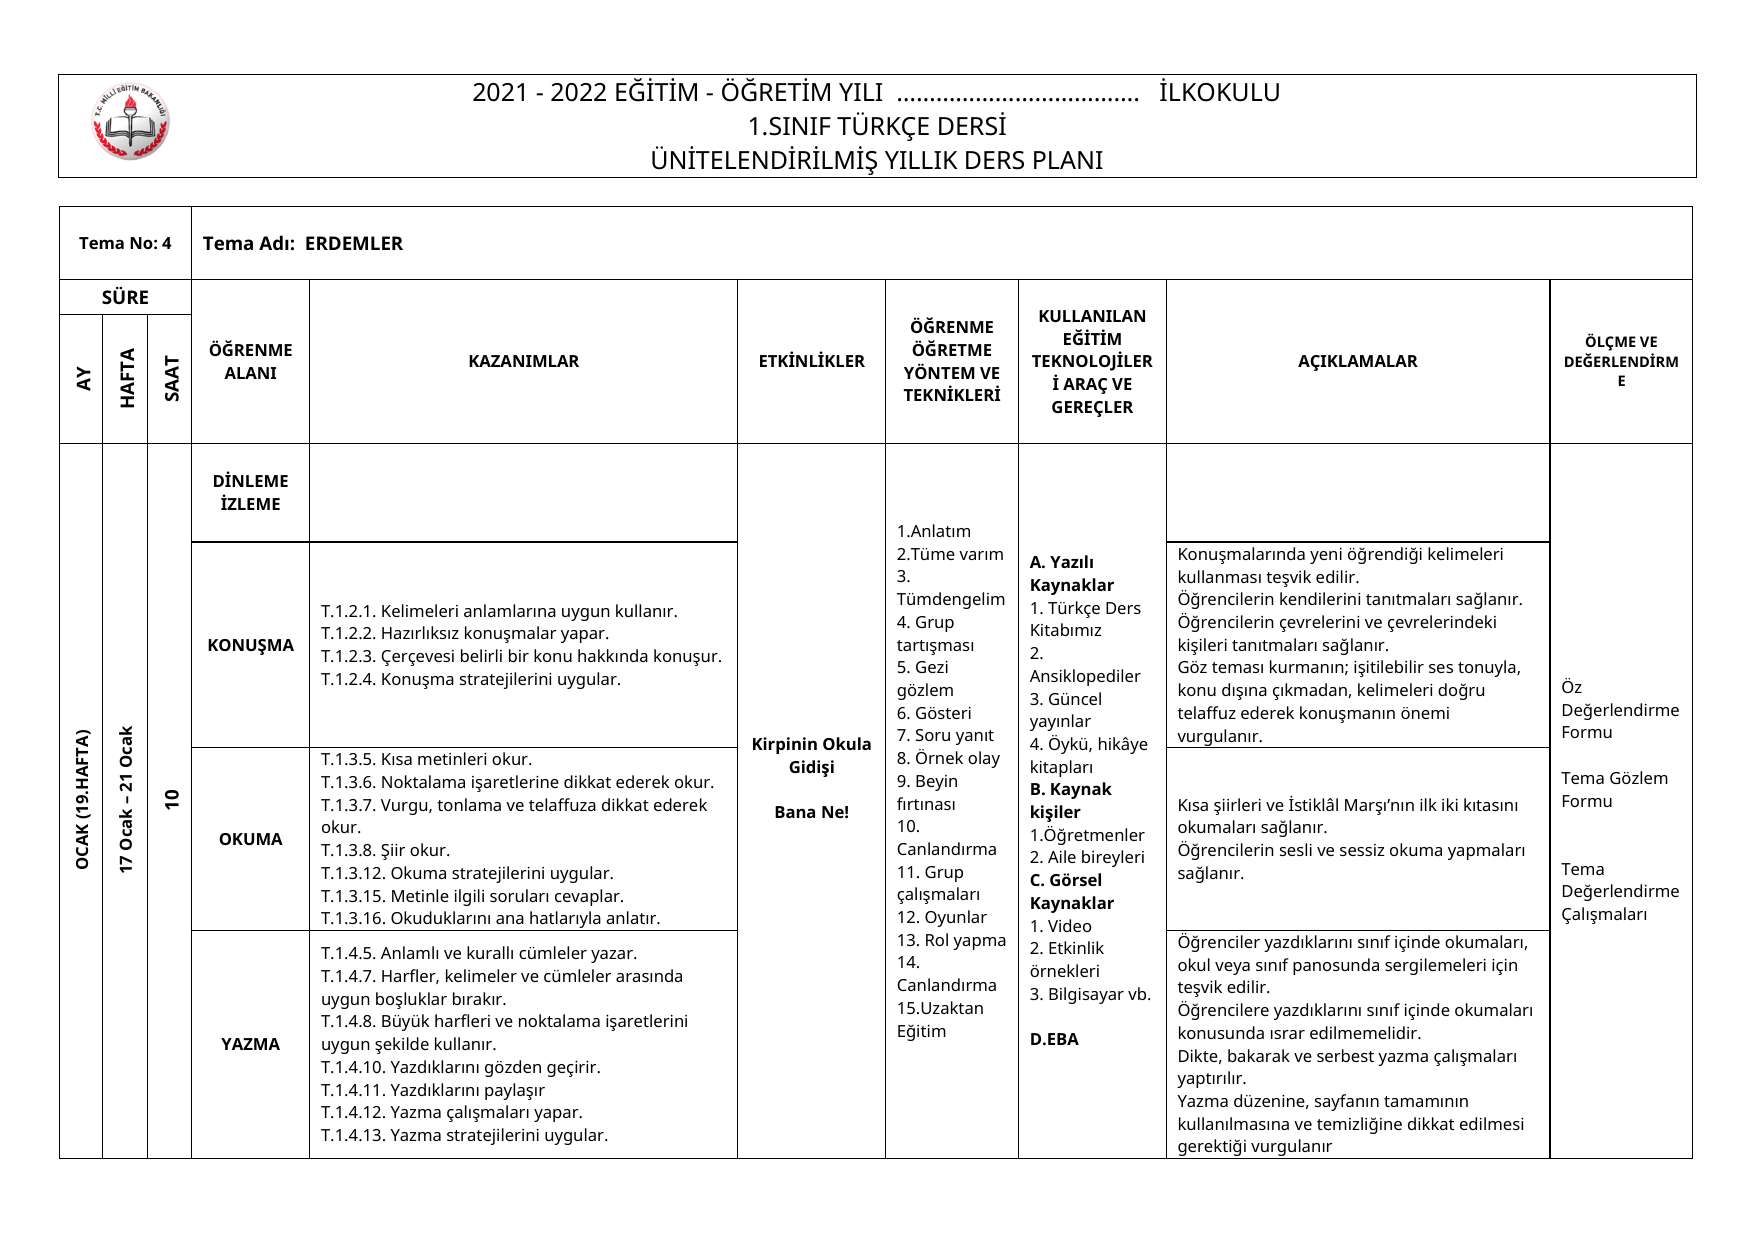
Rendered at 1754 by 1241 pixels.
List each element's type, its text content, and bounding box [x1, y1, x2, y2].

picture [85, 77, 175, 167]
table_cell SÜRE [60, 280, 191, 314]
table_cell T.1.2.1. Kelimeleri anlamlarına uygun kullanır. T.1.2.2. Hazırlıksız konuşmalar yapar. T.1.2.3. Çerçevesi belirli bir konu hakkında konuşur. T.1.2.4. Konuşma stratejilerini uygular. [310, 543, 737, 747]
table_cell OCAK (19.HAFTA) [60, 444, 102, 1158]
table_cell Kısa şiirleri ve İstiklâl Marşı’nın ilk iki kıtasını okumaları sağlanır. Öğrencilerin sesli ve sessiz okuma yapmaları sağlanır. [1167, 748, 1549, 929]
table_cell [1167, 444, 1549, 541]
table_cell ÖLÇME VE DEĞERLENDİRME [1551, 280, 1692, 443]
table_cell AY [60, 315, 102, 443]
table_cell AÇIKLAMALAR [1167, 280, 1549, 443]
table_cell DİNLEME İZLEME [192, 444, 309, 541]
table_header Tema Adı: ERDEMLER [192, 207, 1692, 279]
table_cell HAFTA [103, 315, 147, 443]
table_cell T.1.3.5. Kısa metinleri okur. T.1.3.6. Noktalama işaretlerine dikkat ederek okur. T.1.3.7. Vurgu, tonlama ve telaffuza dikkat ederek okur. T.1.3.8. Şiir okur. T.1.3.12. Okuma stratejilerini uygular. T.1.3.15. Metinle ilgili soruları cevaplar. T.1.3.16. Okuduklarını ana hatlarıyla anlatır. [310, 748, 737, 929]
table_header Tema No: 4 [60, 207, 191, 279]
table_cell KAZANIMLAR [310, 280, 737, 443]
table_cell T.1.4.5. Anlamlı ve kurallı cümleler yazar. T.1.4.7. Harfler, kelimeler ve cümleler arasında uygun boşluklar bırakır. T.1.4.8. Büyük harfleri ve noktalama işaretlerini uygun şekilde kullanır. T.1.4.10. Yazdıklarını gözden geçirir. T.1.4.11. Yazdıklarını paylaşır T.1.4.12. Yazma çalışmaları yapar. T.1.4.13. Yazma stratejilerini uygular. [310, 931, 737, 1158]
table_cell SAAT [148, 315, 191, 443]
table_cell 1.Anlatım 2.Tüme varım 3. Tümdengelim 4. Grup tartışması 5. Gezi gözlem 6. Gösteri 7. Soru yanıt 8. Örnek olay 9. Beyin fırtınası 10. Canlandırma 11. Grup çalışmaları 12. Oyunlar 13. Rol yapma 14. Canlandırma 15.Uzaktan Eğitim [886, 444, 1018, 1158]
table_cell KONUŞMA [192, 543, 309, 747]
table_cell OKUMA [192, 748, 309, 929]
table_cell [310, 444, 737, 541]
table_cell Konuşmalarında yeni öğrendiği kelimeleri kullanması teşvik edilir. Öğrencilerin kendilerini tanıtmaları sağlanır. Öğrencilerin çevrelerini ve çevrelerindeki kişileri tanıtmaları sağlanır. Göz teması kurmanın; işitilebilir ses tonuyla, konu dışına çıkmadan, kelimeleri doğru telaffuz ederek konuşmanın önemi vurgulanır. [1167, 543, 1549, 747]
table_cell A. Yazılı Kaynaklar 1. Türkçe Ders Kitabımız 2. Ansiklopediler 3. Güncel yayınlar 4. Öykü, hikâye kitapları B. Kaynak kişiler 1.Öğretmenler 2. Aile bireyleri C. Görsel Kaynaklar 1. Video 2. Etkinlik örnekleri 3. Bilgisayar vb. D.EBA [1019, 444, 1166, 1158]
table_cell ÖĞRENME ALANI [192, 280, 309, 443]
table_cell 10 [148, 444, 191, 1158]
table_cell Öz Değerlendirme Formu Tema Gözlem Formu Tema Değerlendirme Çalışmaları [1551, 444, 1692, 1158]
table_cell Kirpinin Okula Gidişi Bana Ne! [738, 444, 885, 1158]
table_cell Öğrenciler yazdıklarını sınıf içinde okumaları, okul veya sınıf panosunda sergilemeleri için teşvik edilir. Öğrencilere yazdıklarını sınıf içinde okumaları konusunda ısrar edilmemelidir. Dikte, bakarak ve serbest yazma çalışmaları yaptırılır. Yazma düzenine, sayfanın tamamının kullanılmasına ve temizliğine dikkat edilmesi gerektiği vurgulanır [1167, 931, 1549, 1158]
table_cell KULLANILAN EĞİTİM TEKNOLOJİLERİ ARAÇ VE GEREÇLER [1019, 280, 1166, 443]
table_cell 17 Ocak – 21 Ocak [103, 444, 147, 1158]
table_cell ETKİNLİKLER [738, 280, 885, 443]
table_cell YAZMA [192, 931, 309, 1158]
table_cell ÖĞRENME ÖĞRETME YÖNTEM VE TEKNİKLERİ [886, 280, 1018, 443]
